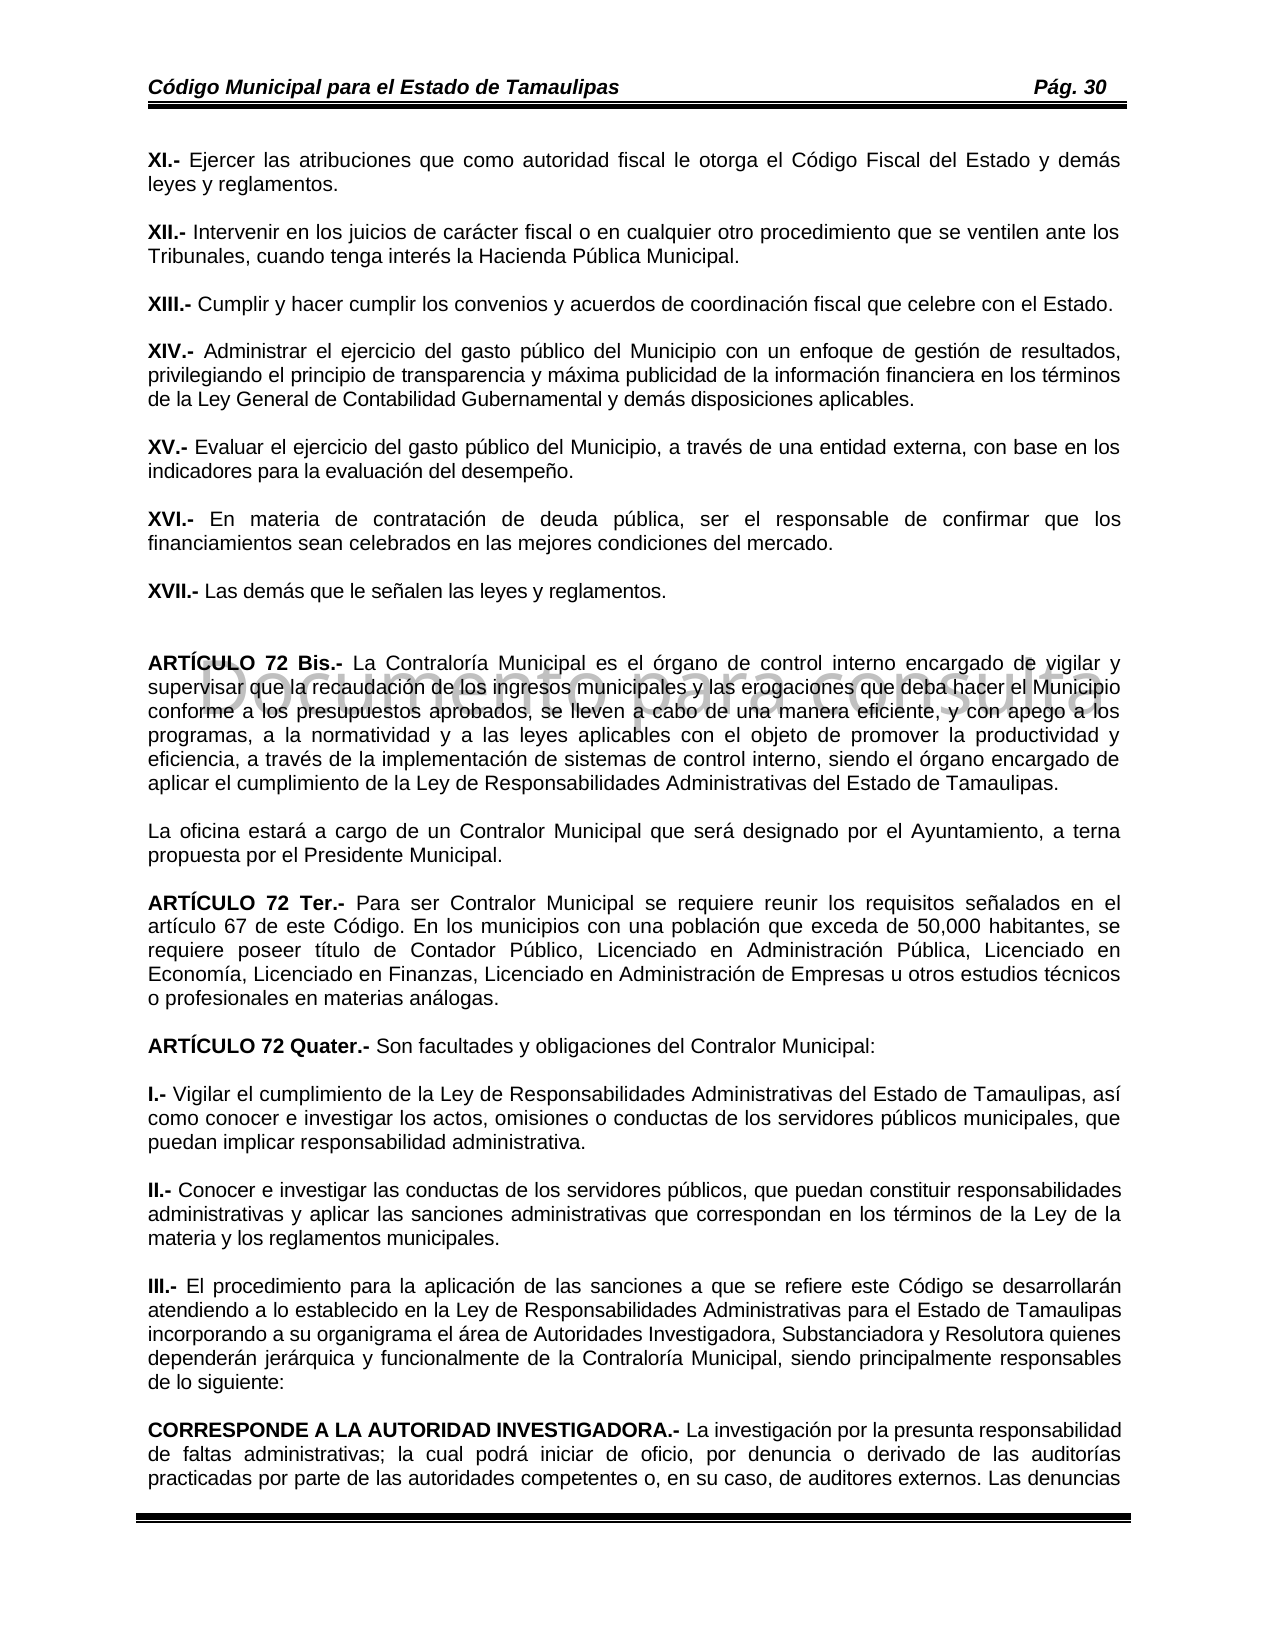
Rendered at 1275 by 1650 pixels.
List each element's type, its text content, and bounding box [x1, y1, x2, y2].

text XIV.- Administrar el ejercicio del gasto público del Municipio con un enfoque de gestión de resultados, privilegiando el principio de transparencia y máxima publicidad de la información financiera en los términos de la Ley General de Contabilidad Gubernamental y demás disposiciones aplicables. [148, 339, 1122, 411]
text XVI.- En materia de contratación de deuda pública, ser el responsable de confirmar que los financiamientos sean celebrados en las mejores condiciones del mercado. [148, 507, 1122, 555]
text XI.- Ejercer las atribuciones que como autoridad fiscal le otorga el Código Fiscal del Estado y demás leyes y reglamentos. [148, 148, 1122, 196]
text XII.- Intervenir en los juicios de carácter fiscal o en cualquier otro procedimiento que se ventilen ante los Tribunales, cuando tenga interés la Hacienda Pública Municipal. [148, 219, 1122, 267]
text II.- Conocer e investigar las conductas de los servidores públicos, que puedan constituir responsabilidades administrativas y aplicar las sanciones administrativas que correspondan en los términos de la Ley de la materia y los reglamentos municipales. [148, 1178, 1122, 1250]
text I.- Vigilar el cumplimiento de la Ley de Responsabilidades Administrativas del Estado de Tamaulipas, así como conocer e investigar los actos, omisiones o conductas de los servidores públicos municipales, que puedan implicar responsabilidad administrativa. [148, 1082, 1122, 1154]
text XV.- Evaluar el ejercicio del gasto público del Municipio, a través de una entidad externa, con base en los indicadores para la evaluación del desempeño. [148, 435, 1122, 483]
text XIII.- Cumplir y hacer cumplir los convenios y acuerdos de coordinación fiscal que celebre con el Estado. [148, 291, 1122, 315]
text XVII.- Las demás que le señalen las leyes y reglamentos. [148, 579, 1122, 603]
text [148, 1417, 1122, 1489]
text III.- El procedimiento para la aplicación de las sanciones a que se refiere este Código se desarrollarán atendiendo a lo establecido en la Ley de Responsabilidades Administrativas para el Estado de Tamaulipas incorporando a su organigrama el área de Autoridades Investigadora, Substanciadora y Resolutora quienes dependerán jerárquica y funcionalmente de la Contraloría Municipal, siendo principalmente responsables de lo siguiente: [148, 1274, 1122, 1393]
text ARTÍCULO 72 Quater.- Son facultades y obligaciones del Contralor Municipal: [148, 1034, 1122, 1058]
text ARTÍCULO 72 Ter.- Para ser Contralor Municipal se requiere reunir los requisitos señalados en el artículo 67 de este Código. En los municipios con una población que exceda de 50,000 habitantes, se requiere poseer título de Contador Público, Licenciado en Administración Pública, Licenciado en Economía, Licenciado en Finanzas, Licenciado en Administración de Empresas u otros estudios técnicos o profesionales en materias análogas. [148, 890, 1122, 1010]
text ARTÍCULO 72 Bis.- La Contraloría Municipal es el órgano de control interno encargado de vigilar y supervisar que la recaudación de los ingresos municipales y las erogaciones que deba hacer el Municipio conforme a los presupuestos aprobados, se lleven a cabo de una manera eficiente, y con apego a los programas, a la normatividad y a las leyes aplicables con el objeto de promover la productividad y eficiencia, a través de la implementación de sistemas de control interno, siendo el órgano encargado de aplicar el cumplimiento de la Ley de Responsabilidades Administrativas del Estado de Tamaulipas. [148, 651, 1122, 794]
text La oficina estará a cargo de un Contralor Municipal que será designado por el Ayuntamiento, a terna propuesta por el Presidente Municipal. [148, 818, 1122, 866]
